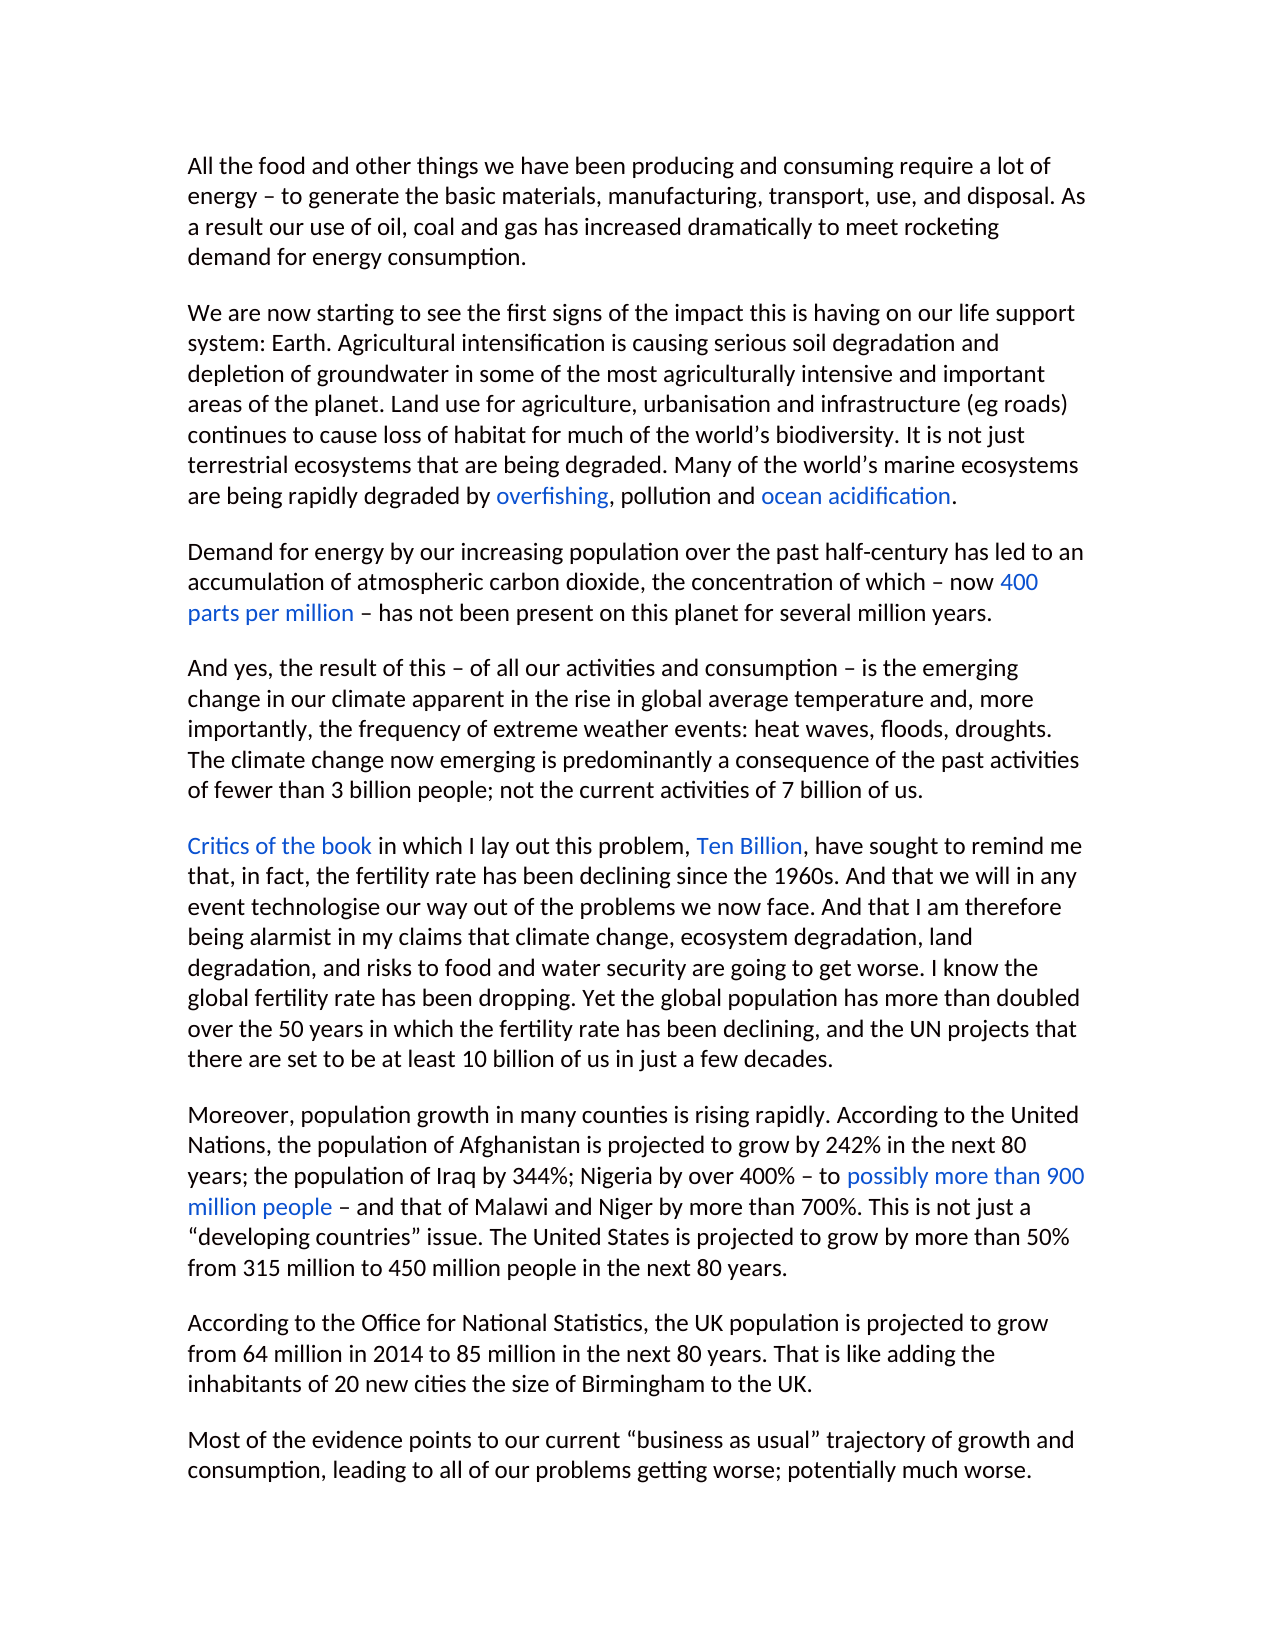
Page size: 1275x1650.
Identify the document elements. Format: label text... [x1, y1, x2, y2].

text All the food and other things we have been producing and consuming require a lot of energy – to generate the basic materials, manufacturing, transport, use, and disposal. As a result our use of oil, coal and gas has increased dramatically to meet rocketing demand for energy consumption. [187, 150, 1087, 272]
text Most of the evidence points to our current “business as usual” trajectory of growth and consumption, leading to all of our problems getting worse; potentially much worse. [187, 1424, 1087, 1485]
text We are now starting to see the first signs of the impact this is having on our life support system: Earth. Agricultural intensification is causing serious soil degradation and depletion of groundwater in some of the most agriculturally intensive and important areas of the planet. Land use for agriculture, urbanisation and infrastructure (eg roads) continues to cause loss of habitat for much of the world’s biodiversity. It is not just terrestrial ecosystems that are being degraded. Many of the world’s marine ecosystems are being rapidly degraded by overfishing, pollution and ocean acidification. [187, 297, 1087, 511]
text And yes, the result of this – of all our activities and consumption – is the emerging change in our climate apparent in the rise in global average temperature and, more importantly, the frequency of extreme weather events: heat waves, floods, droughts. The climate change now emerging is predominantly a consequence of the past activities of fewer than 3 billion people; not the current activities of 7 billion of us. [187, 652, 1087, 805]
text According to the Office for National Statistics, the UK population is projected to grow from 64 million in 2014 to 85 million in the next 80 years. That is like adding the inhabitants of 20 new cities the size of Birmingham to the UK. [187, 1307, 1087, 1399]
text Demand for energy by our increasing population over the past half-century has led to an accumulation of atmospheric carbon dioxide, the concentration of which – now 400 parts per million – has not been present on this planet for several million years. [187, 536, 1087, 627]
text Critics of the book in which I lay out this problem, Ten Billion, have sought to remind me that, in fact, the fertility rate has been declining since the 1960s. And that we will in any event technologise our way out of the problems we now face. And that I am therefore being alarmist in my claims that climate change, ecosystem degradation, land degradation, and risks to food and water security are going to get worse. I know the global fertility rate has been dropping. Yet the global population has more than doubled over the 50 years in which the fertility rate has been declining, and the UN projects that there are set to be at least 10 billion of us in just a few decades. [187, 830, 1087, 1074]
text Moreover, population growth in many counties is rising rapidly. According to the United Nations, the population of Afghanistan is projected to grow by 242% in the next 80 years; the population of Iraq by 344%; Nigeria by over 400% – to possibly more than 900 million people – and that of Malawi and Niger by more than 700%. This is not just a “developing countries” issue. The United States is projected to grow by more than 50% from 315 million to 450 million people in the next 80 years. [187, 1099, 1087, 1282]
